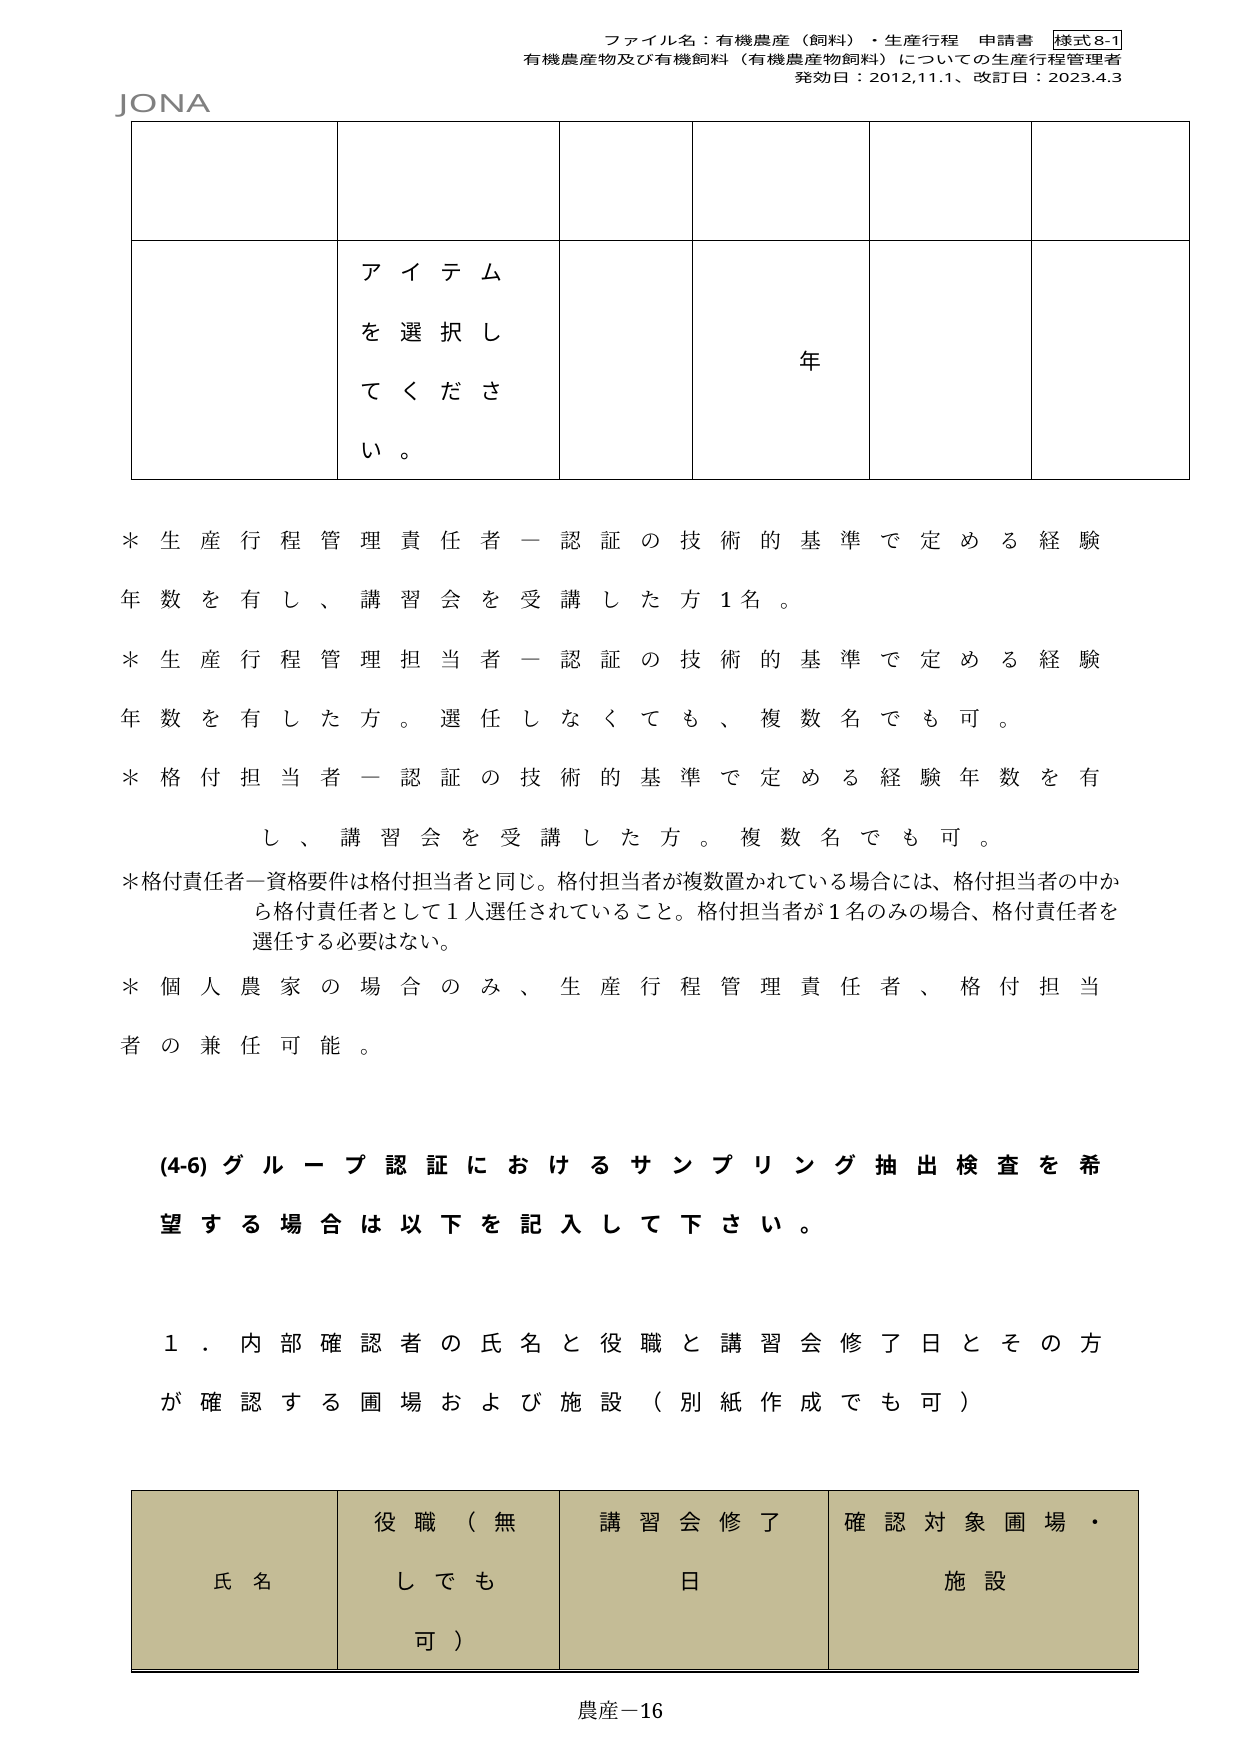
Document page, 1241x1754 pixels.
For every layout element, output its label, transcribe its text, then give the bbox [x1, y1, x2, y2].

table_cell [132, 241, 337, 479]
table_cell 年 [693, 241, 869, 479]
text ＊格付責任者―資格要件は格付担当者と同じ。格付担当者が複数置かれている場合には、格付担当者の中から格付責任者として１人選任されていること。格付担当者が1名のみの場合、格付責任者を選任する必要はない。 [120, 866, 1120, 956]
text (4-6) グループ認証におけるサンプリング抽出検査を希望する場合は以下を記入して下さい。 [140, 1134, 1120, 1253]
text ＊個人農家の場合のみ、生産行程管理責任者、格付担当者の兼任可能。 [120, 956, 1120, 1074]
table_header 確認対象圃場・施設 [829, 1491, 1138, 1669]
table_cell [1032, 241, 1189, 479]
table_cell [560, 122, 692, 240]
table_header 役職（無しでも可） [338, 1491, 559, 1669]
table_header 氏 名 [132, 1491, 337, 1669]
text ＊格付担当者―認証の技術的基準で定める経験年数を有し、講習会を受講した方。複数名でも可。 [120, 747, 1120, 866]
table_cell [870, 122, 1031, 240]
table_cell 年 [693, 122, 869, 240]
text ＊生産行程管理責任者―認証の技術的基準で定める経験年数を有し、講習会を受講した方1名。 [120, 509, 1120, 628]
table_cell [132, 122, 337, 240]
text １．内部確認者の氏名と役職と講習会修了日とその方が確認する圃場および施設（別紙作成でも可） [142, 1312, 1120, 1431]
table_header 講習会修了日 [560, 1491, 828, 1669]
table_cell [870, 241, 1031, 479]
table_cell [560, 241, 692, 479]
table_cell [1032, 122, 1189, 240]
text ＊生産行程管理担当者―認証の技術的基準で定める経験年数を有した方。選任しなくても、複数名でも可。 [120, 628, 1120, 747]
